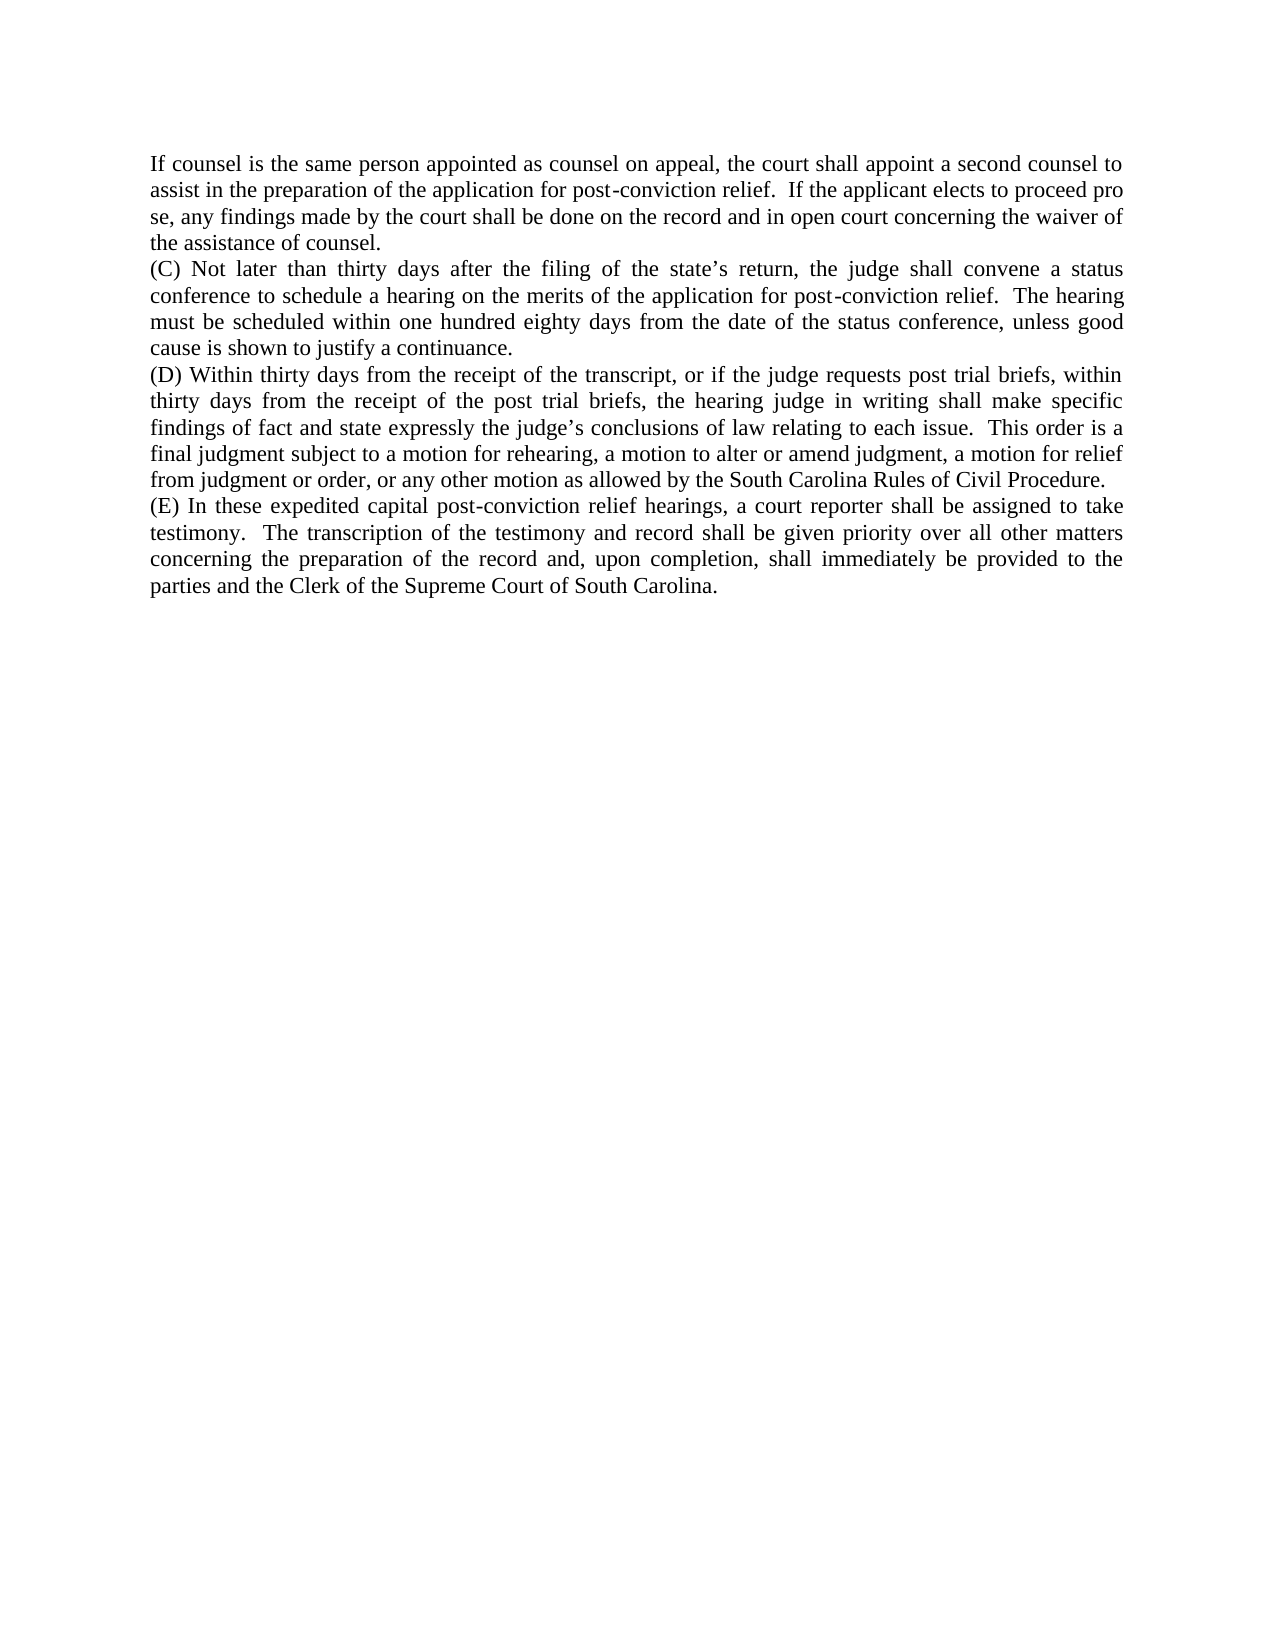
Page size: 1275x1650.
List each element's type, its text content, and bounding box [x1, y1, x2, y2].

text (E) In these expedited capital post-conviction relief hearings, a court reporter shall be assigned to take testimony. The transcription of the testimony and record shall be given priority over all other matters concerning the preparation of the record and, upon completion, shall immediately be provided to the parties and the Clerk of the Supreme Court of South Carolina. [150, 493, 1125, 598]
text (D) Within thirty days from the receipt of the transcript, or if the judge requests post trial briefs, within thirty days from the receipt of the post trial briefs, the hearing judge in writing shall make specific findings of fact and state expressly the judge’s conclusions of law relating to each issue. This order is a final judgment subject to a motion for rehearing, a motion to alter or amend judgment, a motion for relief from judgment or order, or any other motion as allowed by the South Carolina Rules of Civil Procedure. [150, 361, 1125, 493]
text If counsel is the same person appointed as counsel on appeal, the court shall appoint a second counsel to assist in the preparation of the application for post-conviction relief. If the applicant elects to proceed pro se, any findings made by the court shall be done on the record and in open court concerning the waiver of the assistance of counsel. [150, 150, 1125, 255]
text (C) Not later than thirty days after the filing of the state’s return, the judge shall convene a status conference to schedule a hearing on the merits of the application for post-conviction relief. The hearing must be scheduled within one hundred eighty days from the date of the status conference, unless good cause is shown to justify a continuance. [150, 255, 1125, 361]
